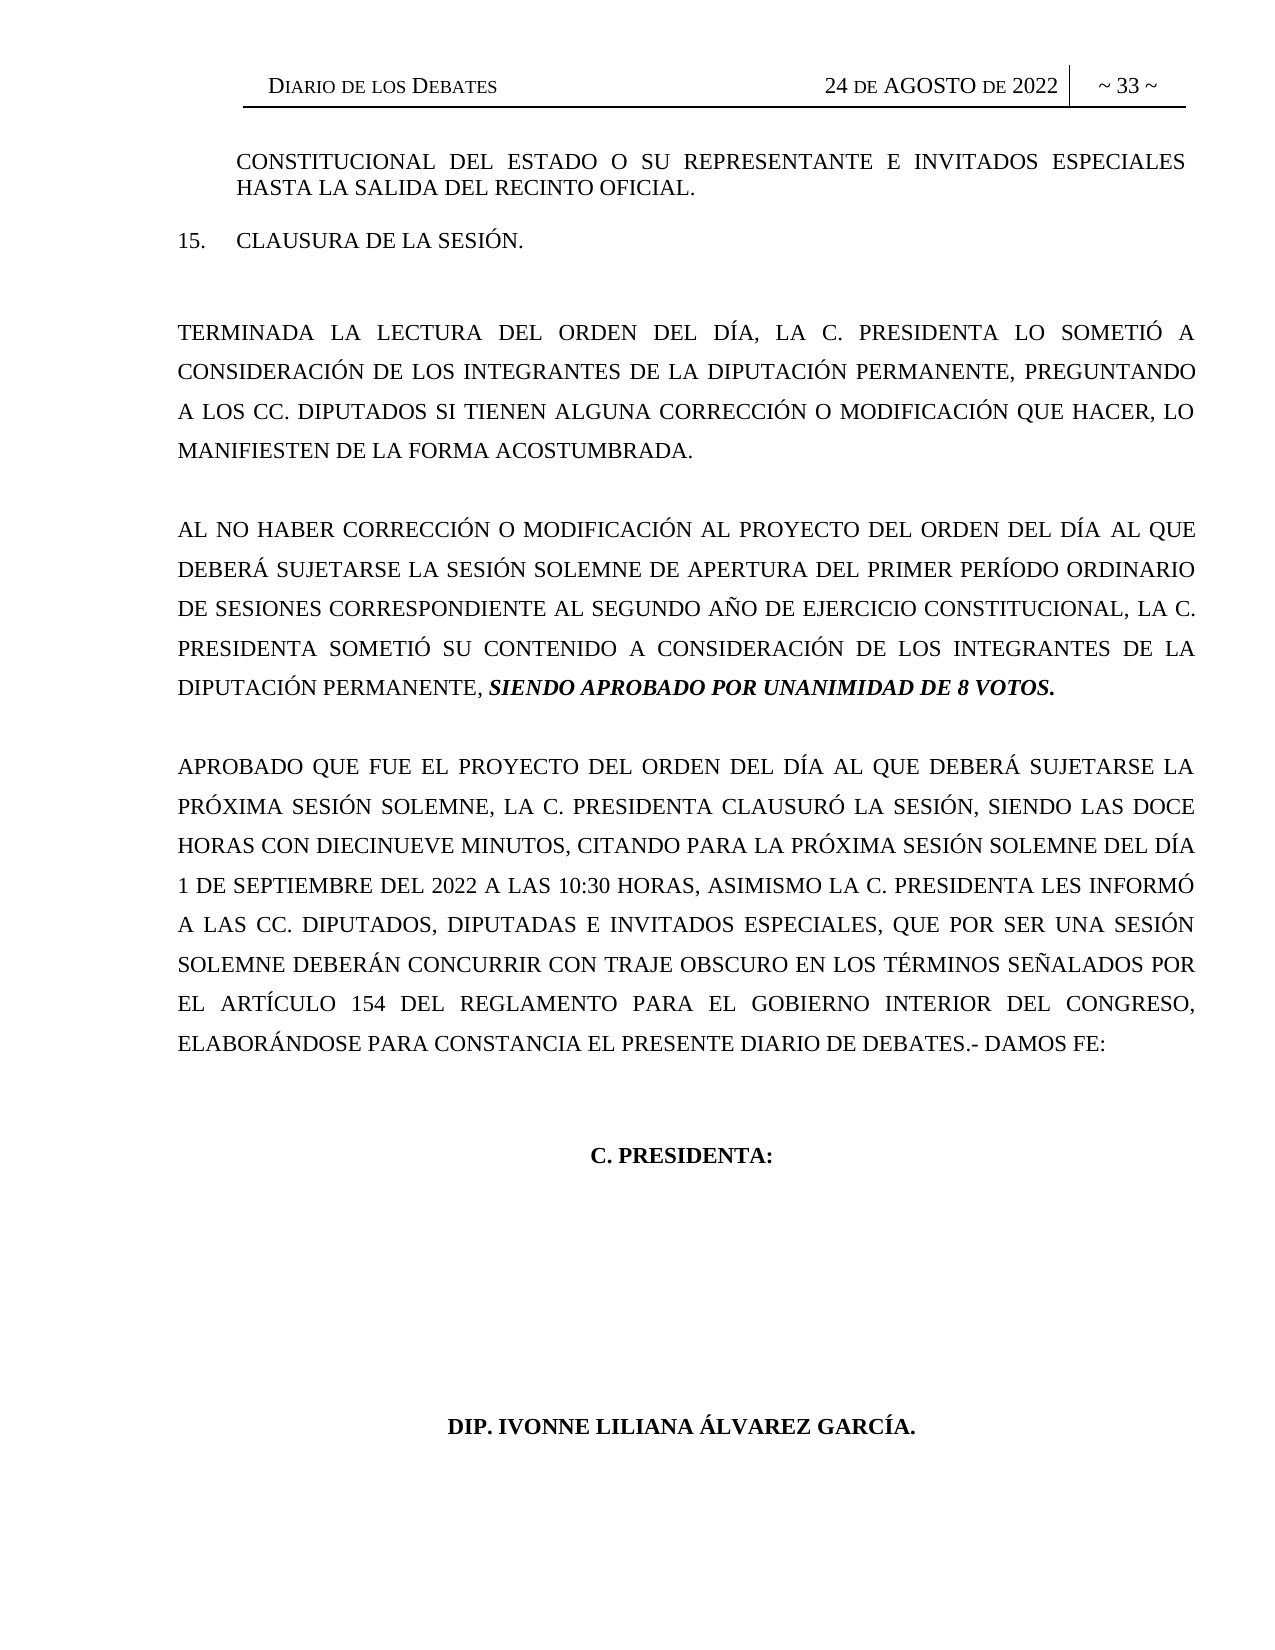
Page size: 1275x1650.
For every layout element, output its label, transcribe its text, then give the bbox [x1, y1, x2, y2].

text APROBADO QUE FUE EL PROYECTO DEL ORDEN DEL DÍA AL QUE DEBERÁ SUJETARSE LA PRÓXIMA SESIÓN SOLEMNE, LA C. PRESIDENTA CLAUSURÓ LA SESIÓN, SIENDO LAS DOCE HORAS CON DIECINUEVE MINUTOS, CITANDO PARA LA PRÓXIMA SESIÓN SOLEMNE DEL DÍA 1 DE SEPTIEMBRE DEL 2022 A LAS 10:30 HORAS, ASIMISMO LA C. PRESIDENTA LES INFORMÓ A LAS CC. DIPUTADOS, DIPUTADAS E INVITADOS ESPECIALES, QUE POR SER UNA SESIÓN SOLEMNE DEBERÁN CONCURRIR CON TRAJE OBSCURO EN LOS TÉRMINOS SEÑALADOS POR EL ARTÍCULO 154 DEL REGLAMENTO PARA EL GOBIERNO INTERIOR DEL CONGRESO, ELABORÁNDOSE PARA CONSTANCIA EL PRESENTE DIARIO DE DEBATES.- DAMOS FE: [177, 753, 1196, 1056]
list CLAUSURA DE LA SESIÓN. [177, 227, 1186, 253]
text DIP. IVONNE LILIANA ÁLVAREZ GARCÍA. [177, 1413, 1186, 1439]
text TERMINADA LA LECTURA DEL ORDEN DEL DÍA, LA C. PRESIDENTA LO SOMETIÓ A CONSIDERACIÓN DE LOS INTEGRANTES DE LA DIPUTACIÓN PERMANENTE, PREGUNTANDO A LOS CC. DIPUTADOS SI TIENEN ALGUNA CORRECCIÓN O MODIFICACIÓN QUE HACER, LO MANIFIESTEN DE LA FORMA ACOSTUMBRADA. [177, 319, 1196, 464]
text C. PRESIDENTA: [177, 1143, 1186, 1169]
text AL NO HABER CORRECCIÓN O MODIFICACIÓN AL PROYECTO DEL ORDEN DEL DÍA AL QUE DEBERÁ SUJETARSE LA SESIÓN SOLEMNE DE APERTURA DEL PRIMER PERÍODO ORDINARIO DE SESIONES CORRESPONDIENTE AL SEGUNDO AÑO DE EJERCICIO CONSTITUCIONAL, LA C. PRESIDENTA SOMETIÓ SU CONTENIDO A CONSIDERACIÓN DE LOS INTEGRANTES DE LA DIPUTACIÓN PERMANENTE, SIENDO APROBADO POR UNANIMIDAD DE 8 VOTOS. [177, 516, 1196, 701]
